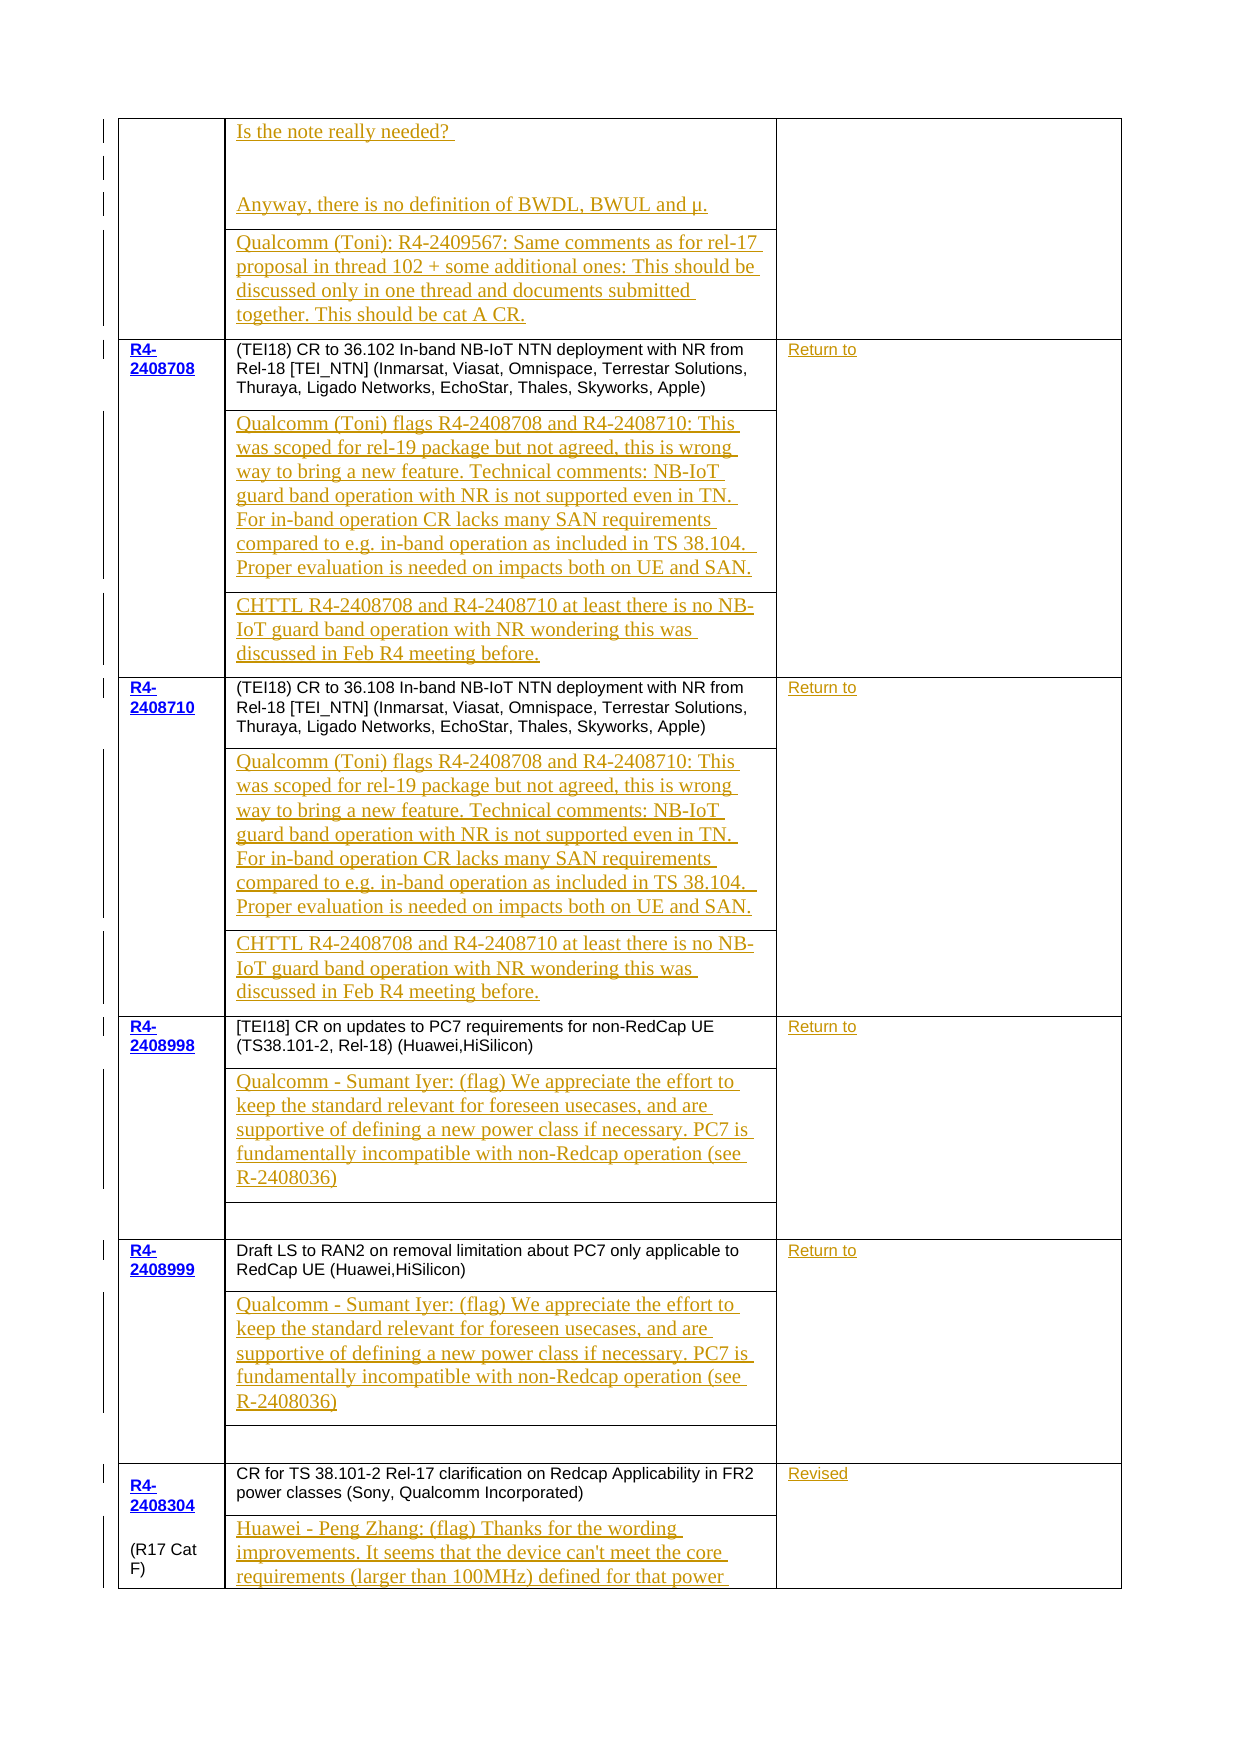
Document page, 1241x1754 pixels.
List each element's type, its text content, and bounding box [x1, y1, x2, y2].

table_cell [226, 230, 776, 338]
table_cell [226, 1516, 776, 1588]
table_cell [777, 340, 1121, 677]
table_cell R4-2408710 [119, 678, 224, 1016]
table_cell R4-2408998 [119, 1017, 224, 1239]
table_cell [TEI18] CR on updates to PC7 requirements for non-RedCap UE (TS38.101-2, Rel-18) (Huawei,HiSilicon) [226, 1017, 776, 1068]
table_cell [226, 411, 776, 592]
table_cell R4-2408708 [119, 340, 224, 677]
table_cell [226, 593, 776, 677]
table_cell [226, 1292, 776, 1425]
table_cell [777, 678, 1121, 1016]
table_cell (TEI18) CR to 36.102 In-band NB-IoT NTN deployment with NR from Rel-18 [TEI_NTN] (Inmarsat, Viasat, Omnispace, Terrestar Solutions, Thuraya, Ligado Networks, EchoStar, Thales, Skyworks, Apple) [226, 340, 776, 409]
table_cell [777, 1240, 1121, 1463]
table_cell (TEI18) CR to 36.108 In-band NB-IoT NTN deployment with NR from Rel-18 [TEI_NTN] (Inmarsat, Viasat, Omnispace, Terrestar Solutions, Thuraya, Ligado Networks, EchoStar, Thales, Skyworks, Apple) [226, 678, 776, 748]
table_cell [226, 1426, 776, 1463]
table_cell [226, 1069, 776, 1202]
table_cell CR for TS 38.101-2 Rel-17 clarification on Redcap Applicability in FR2 power classes (Sony, Qualcomm Incorporated) [226, 1464, 776, 1514]
table_cell [777, 1464, 1121, 1588]
table_cell [226, 749, 776, 930]
table_cell [226, 1203, 776, 1239]
table_cell R4-2408999 [119, 1240, 224, 1463]
table_cell [777, 1017, 1121, 1239]
table_cell [226, 931, 776, 1016]
table_cell Draft LS to RAN2 on removal limitation about PC7 only applicable to RedCap UE (Huawei,HiSilicon) [226, 1240, 776, 1291]
table_cell [226, 119, 776, 229]
table_cell R4-2408304 (R17 Cat F) R4-2408305 (R18 Cat A) [119, 1464, 224, 1588]
